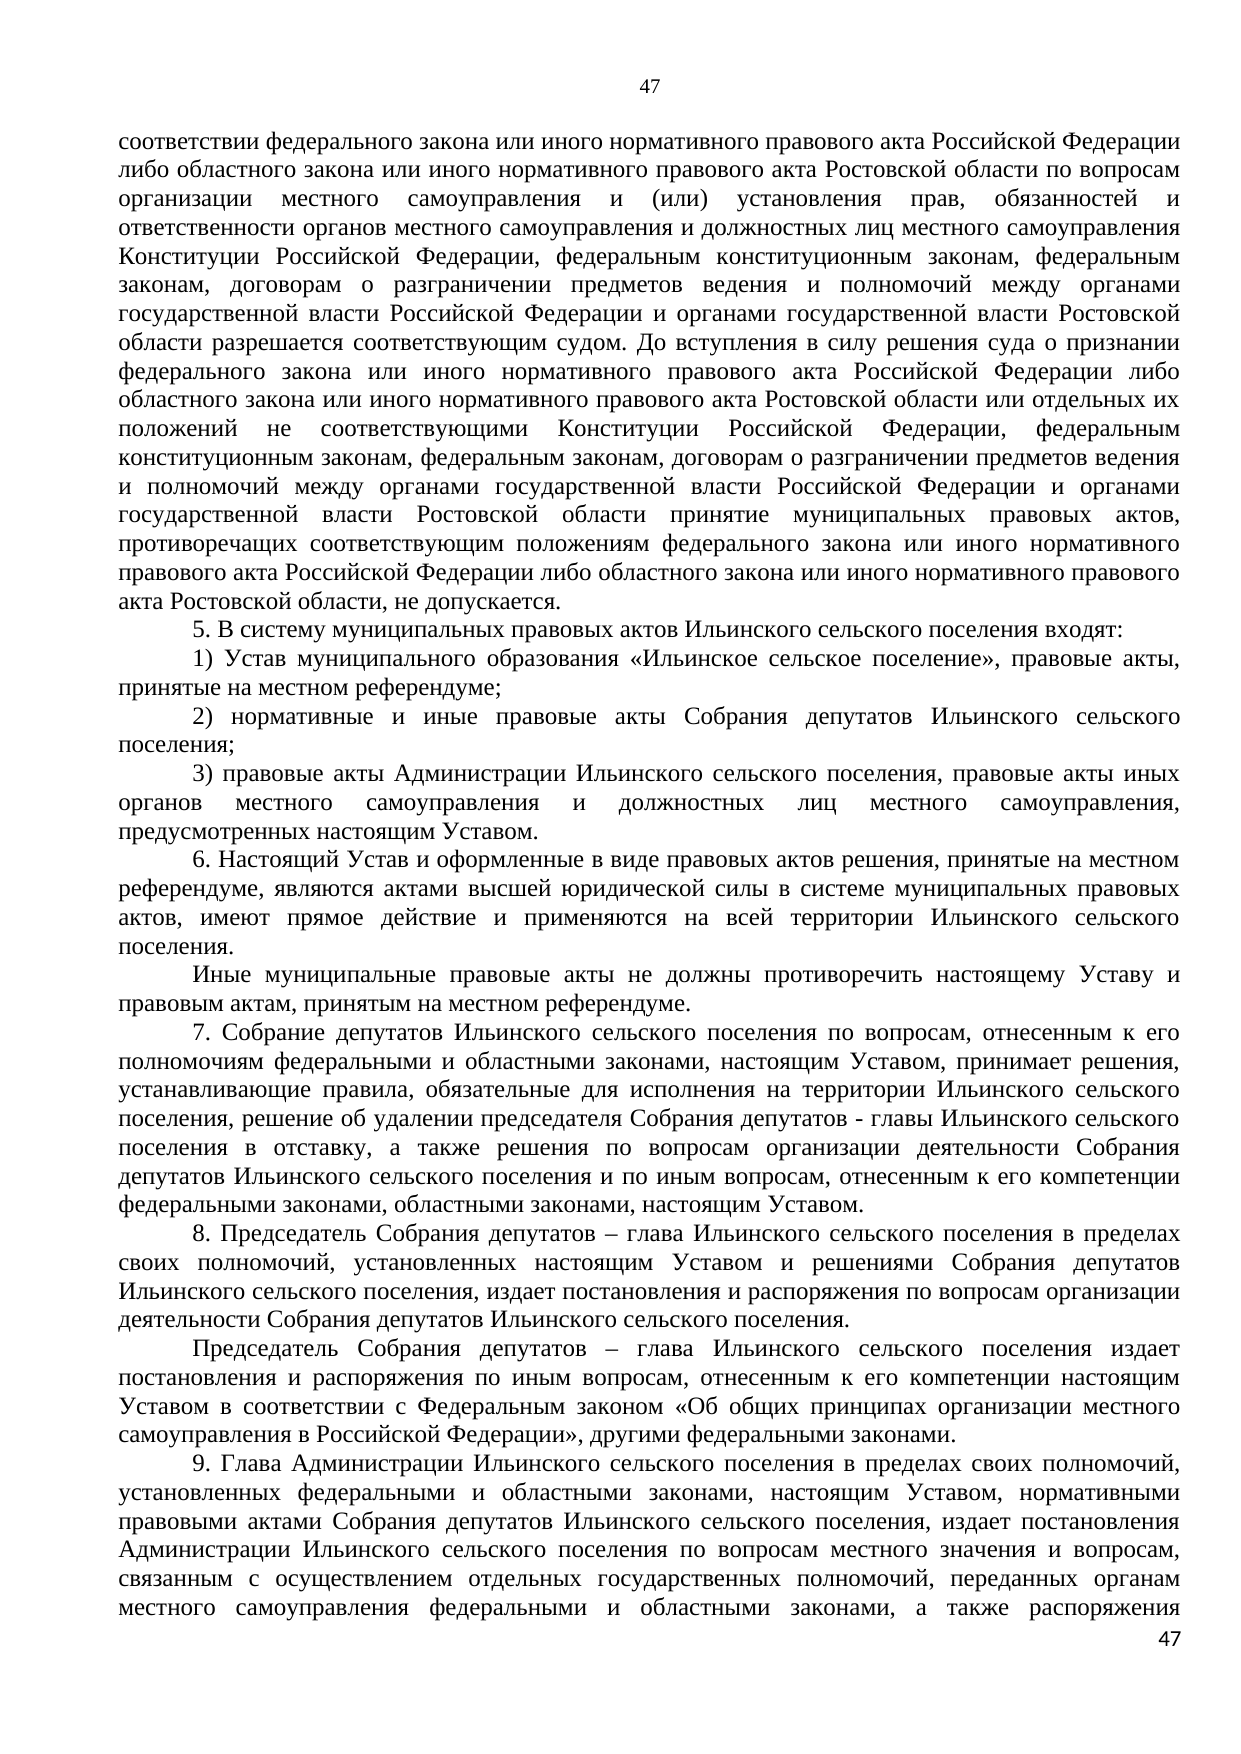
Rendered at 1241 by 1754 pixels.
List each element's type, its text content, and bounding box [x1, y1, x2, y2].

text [118, 126, 1181, 614]
text 8. Председатель Собрания депутатов – глава Ильинского сельского поселения в пределах своих полномочий, установленных настоящим Уставом и решениями Собрания депутатов Ильинского сельского поселения, издает постановления и распоряжения по вопросам организации деятельности Собрания депутатов Ильинского сельского поселения. [118, 1218, 1181, 1333]
text Иные муниципальные правовые акты не должны противоречить настоящему Уставу и правовым актам, принятым на местном референдуме. [118, 959, 1181, 1017]
text 3) правовые акты Администрации Ильинского сельского поселения, правовые акты иных органов местного самоуправления и должностных лиц местного самоуправления, предусмотренных настоящим Уставом. [118, 758, 1181, 844]
text 2) нормативные и иные правовые акты Собрания депутатов Ильинского сельского поселения; [118, 701, 1181, 758]
text 7. Собрание депутатов Ильинского сельского поселения по вопросам, отнесенным к его полномочиям федеральными и областными законами, настоящим Уставом, принимает решения, устанавливающие правила, обязательные для исполнения на территории Ильинского сельского поселения, решение об удалении председателя Собрания депутатов - главы Ильинского сельского поселения в отставку, а также решения по вопросам организации деятельности Собрания депутатов Ильинского сельского поселения и по иным вопросам, отнесенным к его компетенции федеральными законами, областными законами, настоящим Уставом. [118, 1017, 1181, 1218]
text 1) Устав муниципального образования «Ильинское сельское поселение», правовые акты, принятые на местном референдуме; [118, 643, 1181, 701]
text Председатель Собрания депутатов – глава Ильинского сельского поселения издает постановления и распоряжения по иным вопросам, отнесенным к его компетенции настоящим Уставом в соответствии с Федеральным законом «Об общих принципах организации местного самоуправления в Российской Федерации», другими федеральными законами. [118, 1333, 1181, 1448]
text 5. В систему муниципальных правовых актов Ильинского сельского поселения входят: [118, 614, 1181, 643]
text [118, 1448, 1181, 1621]
text 6. Настоящий Устав и оформленные в виде правовых актов решения, принятые на местном референдуме, являются актами высшей юридической силы в системе муниципальных правовых актов, имеют прямое действие и применяются на всей территории Ильинского сельского поселения. [118, 844, 1181, 959]
